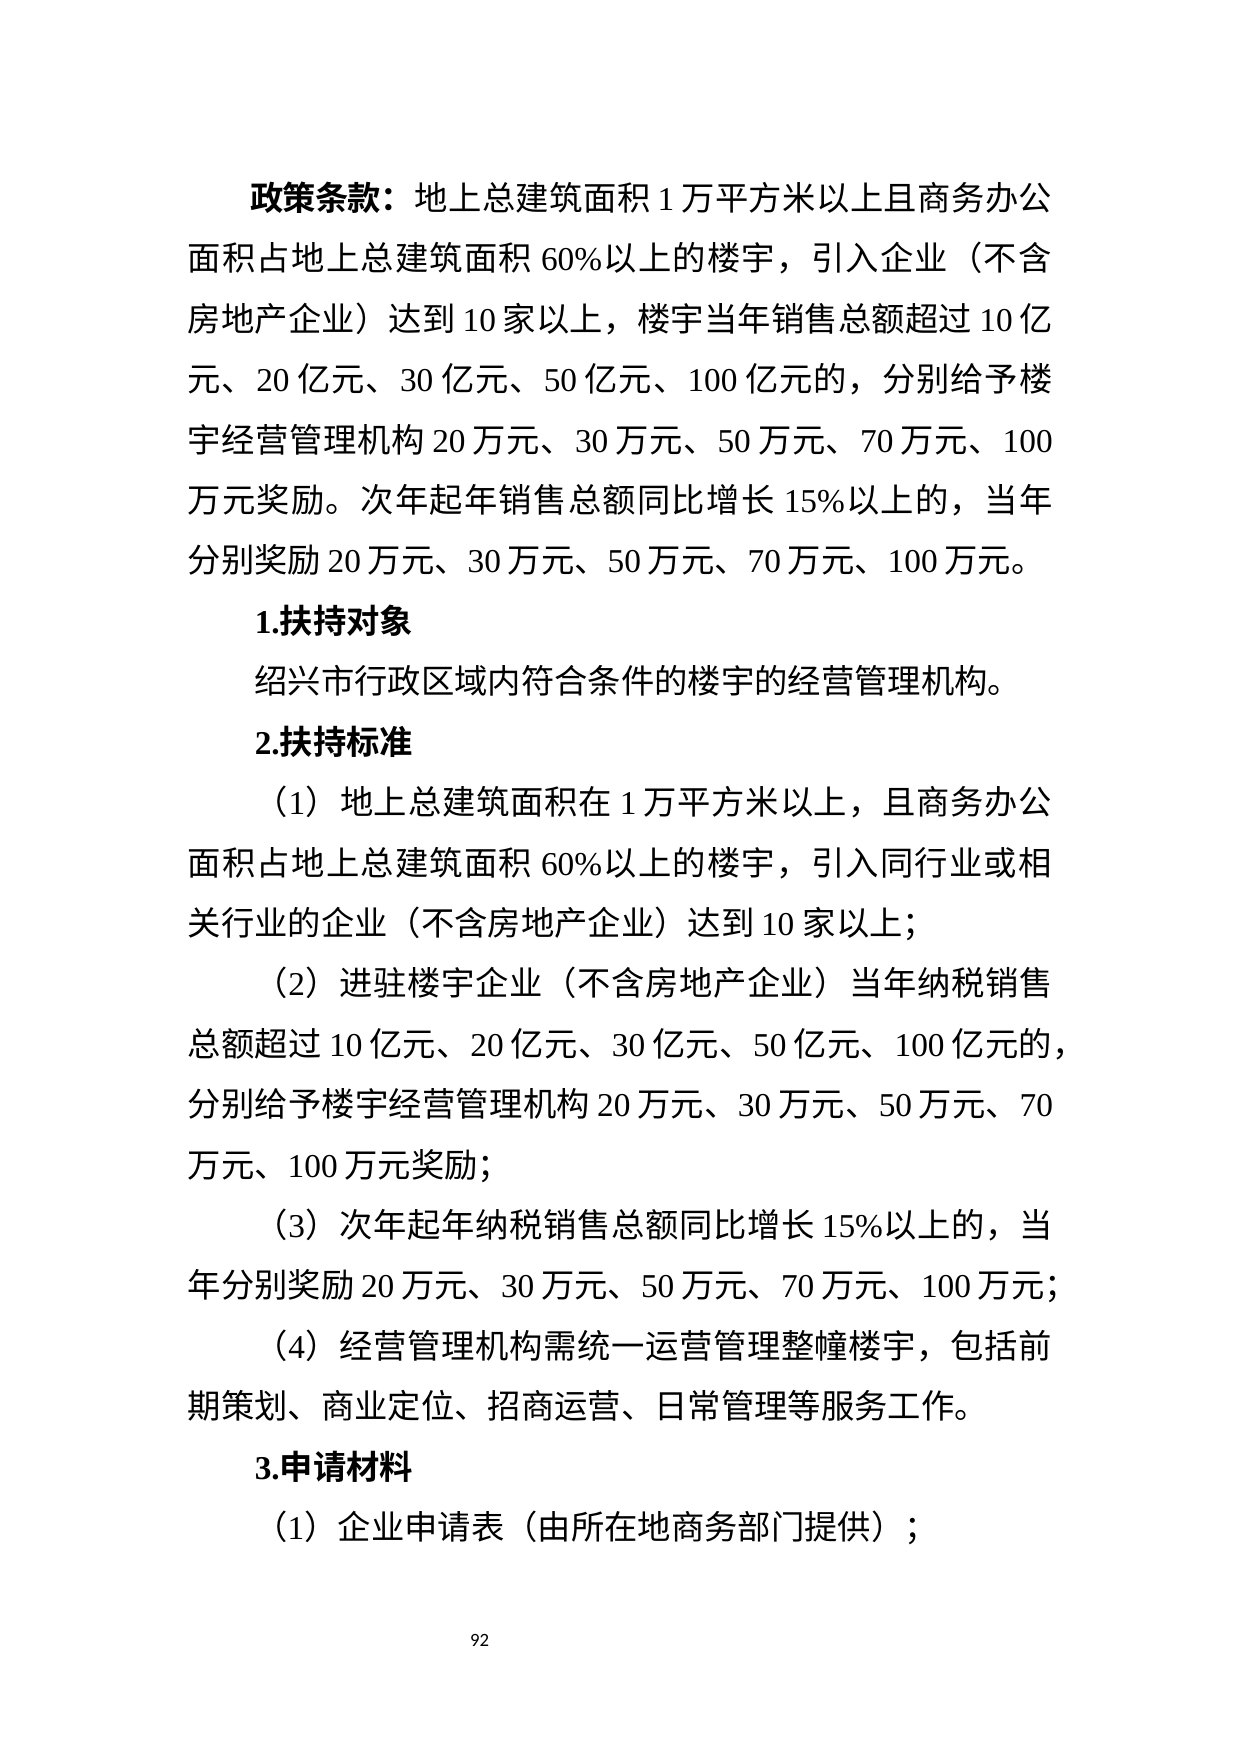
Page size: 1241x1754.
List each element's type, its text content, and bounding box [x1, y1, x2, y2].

text 政策条款：地上总建筑面积1万平方米以上且商务办公面积占地上总建筑面积60%以上的楼宇，引入企业（不含房地产企业）达到10家以上，楼宇当年销售总额超过10亿元、20亿元、30亿元、50亿元、100亿元的，分别给予楼宇经营管理机构20万元、30万元、50万元、70万元、100万元奖励。次年起年销售总额同比增长15%以上的，当年分别奖励20万元、30万元、50万元、70万元、100万元。 [187, 162, 1053, 585]
text （1）地上总建筑面积在1万平方米以上，且商务办公面积占地上总建筑面积60%以上的楼宇，引入同行业或相关行业的企业（不含房地产企业）达到10 家以上； [187, 766, 1053, 947]
text （4）经营管理机构需统一运营管理整幢楼宇，包括前期策划、商业定位、招商运营、日常管理等服务工作。 [187, 1310, 1053, 1431]
text 绍兴市行政区域内符合条件的楼宇的经营管理机构。 [187, 645, 1053, 706]
text 3.申请材料 [187, 1431, 1053, 1491]
text 1.扶持对象 [187, 585, 1053, 645]
text 2.扶持标准 [187, 706, 1053, 766]
text （2）进驻楼宇企业（不含房地产企业）当年纳税销售总额超过10亿元、20亿元、30亿元、50亿元、100亿元的，分别给予楼宇经营管理机构20万元、30万元、50万元、70万元、100万元奖励； [187, 947, 1053, 1189]
text （3）次年起年纳税销售总额同比增长15%以上的，当年分别奖励20万元、30万元、50万元、70万元、100万元； [187, 1189, 1053, 1310]
text （1）企业申请表（由所在地商务部门提供）； [187, 1491, 1053, 1552]
